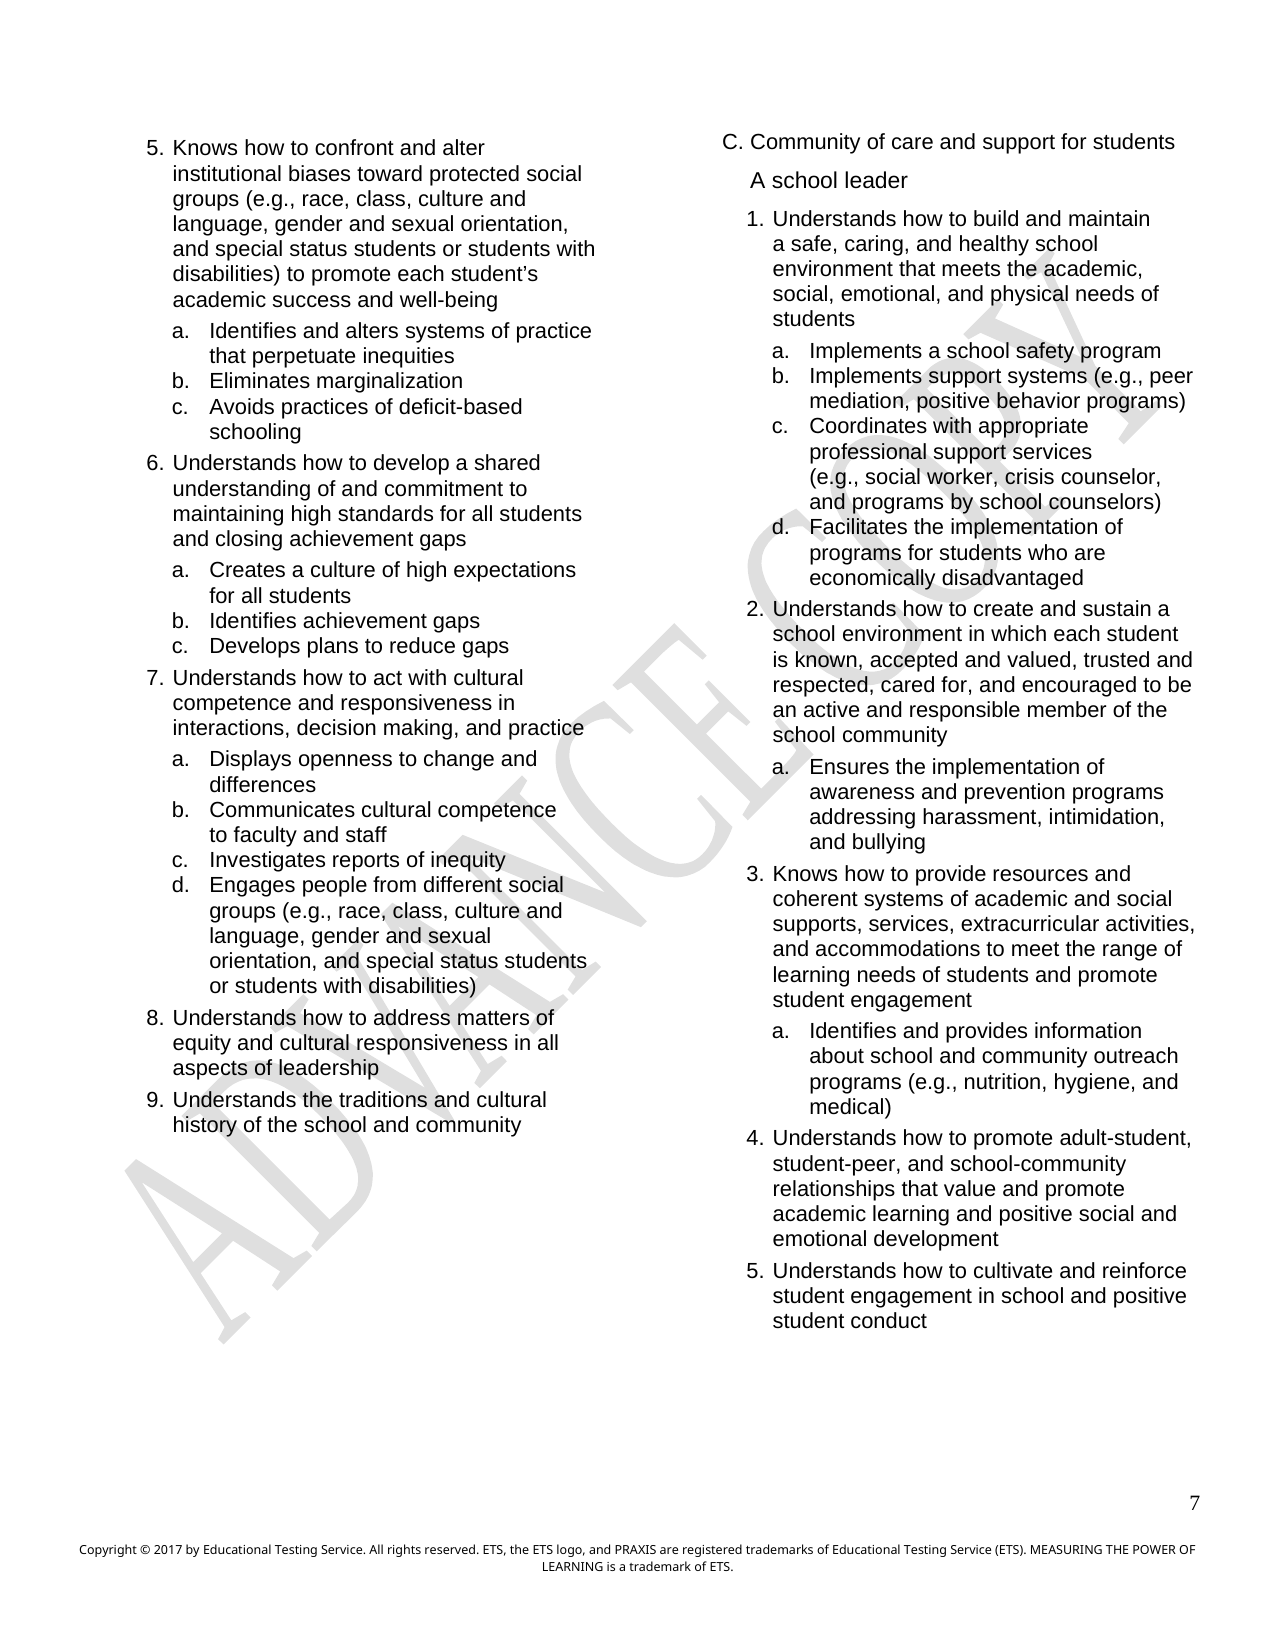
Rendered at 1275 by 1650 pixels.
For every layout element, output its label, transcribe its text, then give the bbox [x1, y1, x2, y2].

text Community of care and support for students [722, 129, 1200, 154]
list Eliminates marginalization [172, 368, 600, 393]
list A school leader [722, 167, 1200, 193]
list Understands how to promote adult-student, student-peer, and school-community relationships that value and promote academic learning and positive social and emotional development [746, 1125, 1200, 1251]
list Creates a culture of high expectations for all students [172, 557, 600, 608]
list Avoids practices of deficit-based schooling [172, 393, 600, 444]
list Coordinates with appropriate professional support services (e.g., social worker, crisis counselor, and programs by school counselors) [772, 413, 1200, 514]
list Knows how to confront and alter institutional biases toward protected social groups (e.g., race, class, culture and language, gender and sexual orientation, and special status students or students with disabilities) to promote each student’s academic success and well-being [146, 135, 600, 312]
list Implements a school safety program [772, 338, 1200, 363]
list Identifies achievement gaps [172, 608, 600, 633]
list Identifies and alters systems of practice that perpetuate inequities [172, 318, 600, 368]
list Develops plans to reduce gaps [172, 633, 600, 658]
list Understands the traditions and cultural history of the school and community [146, 1086, 600, 1137]
list Identifies and provides information about school and community outreach programs (e.g., nutrition, hygiene, and medical) [772, 1018, 1200, 1119]
list Facilitates the implementation of programs for students who are economically disadvantaged [772, 514, 1200, 590]
list Understands how to develop a shared understanding of and commitment to maintaining high standards for all students and closing achievement gaps [146, 450, 600, 551]
list Understands how to cultivate and reinforce student engagement in school and positive student conduct [746, 1258, 1200, 1333]
list Understands how to address matters of equity and cultural responsiveness in all aspects of leadership [146, 1004, 600, 1080]
list Displays openness to change and differences [172, 746, 600, 797]
list Understands how to build and maintain a safe, caring, and healthy school environment that meets the academic, social, emotional, and physical needs of students [746, 206, 1200, 332]
list Knows how to provide resources and coherent systems of academic and social supports, services, extracurricular activities, and accommodations to meet the range of learning needs of students and promote student engagement [746, 861, 1200, 1012]
list Engages people from different social groups (e.g., race, class, culture and language, gender and sexual orientation, and special status students or students with disabilities) [172, 872, 600, 998]
list Implements support systems (e.g., peer mediation, positive behavior programs) [772, 363, 1200, 413]
list Understands how to create and sustain a school environment in which each student is known, accepted and valued, trusted and respected, cared for, and encouraged to be an active and responsible member of the school community [746, 596, 1200, 747]
list Ensures the implementation of awareness and prevention programs addressing harassment, intimidation, and bullying [772, 754, 1200, 854]
list Understands how to act with cultural competence and responsiveness in interactions, decision making, and practice [146, 664, 600, 740]
list Investigates reports of inequity [172, 847, 600, 872]
list Communicates cultural competence to faculty and staff [172, 797, 600, 847]
